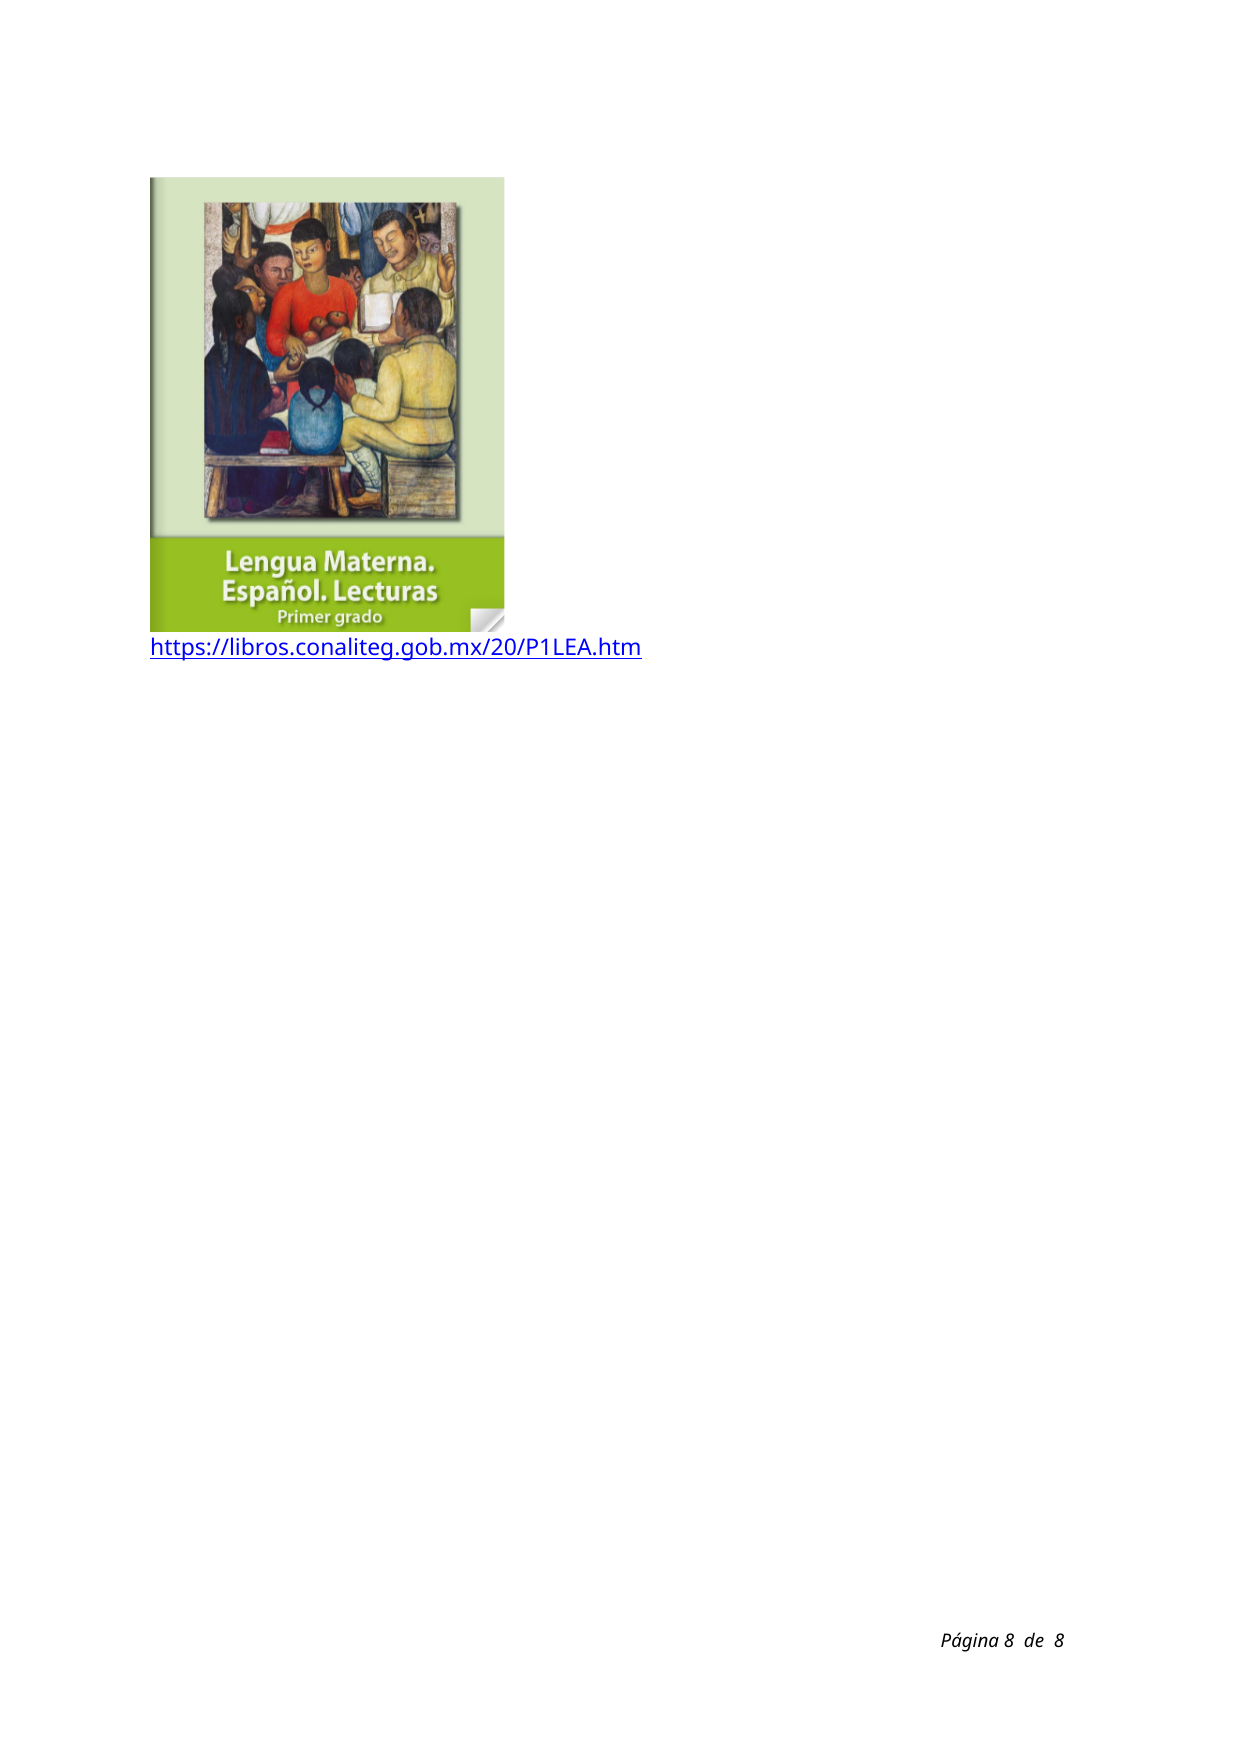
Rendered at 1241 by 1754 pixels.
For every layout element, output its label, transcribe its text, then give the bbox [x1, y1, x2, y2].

picture [150, 177, 505, 632]
text https://libros.conaliteg.gob.mx/20/P1LEA.htm [150, 631, 1090, 663]
